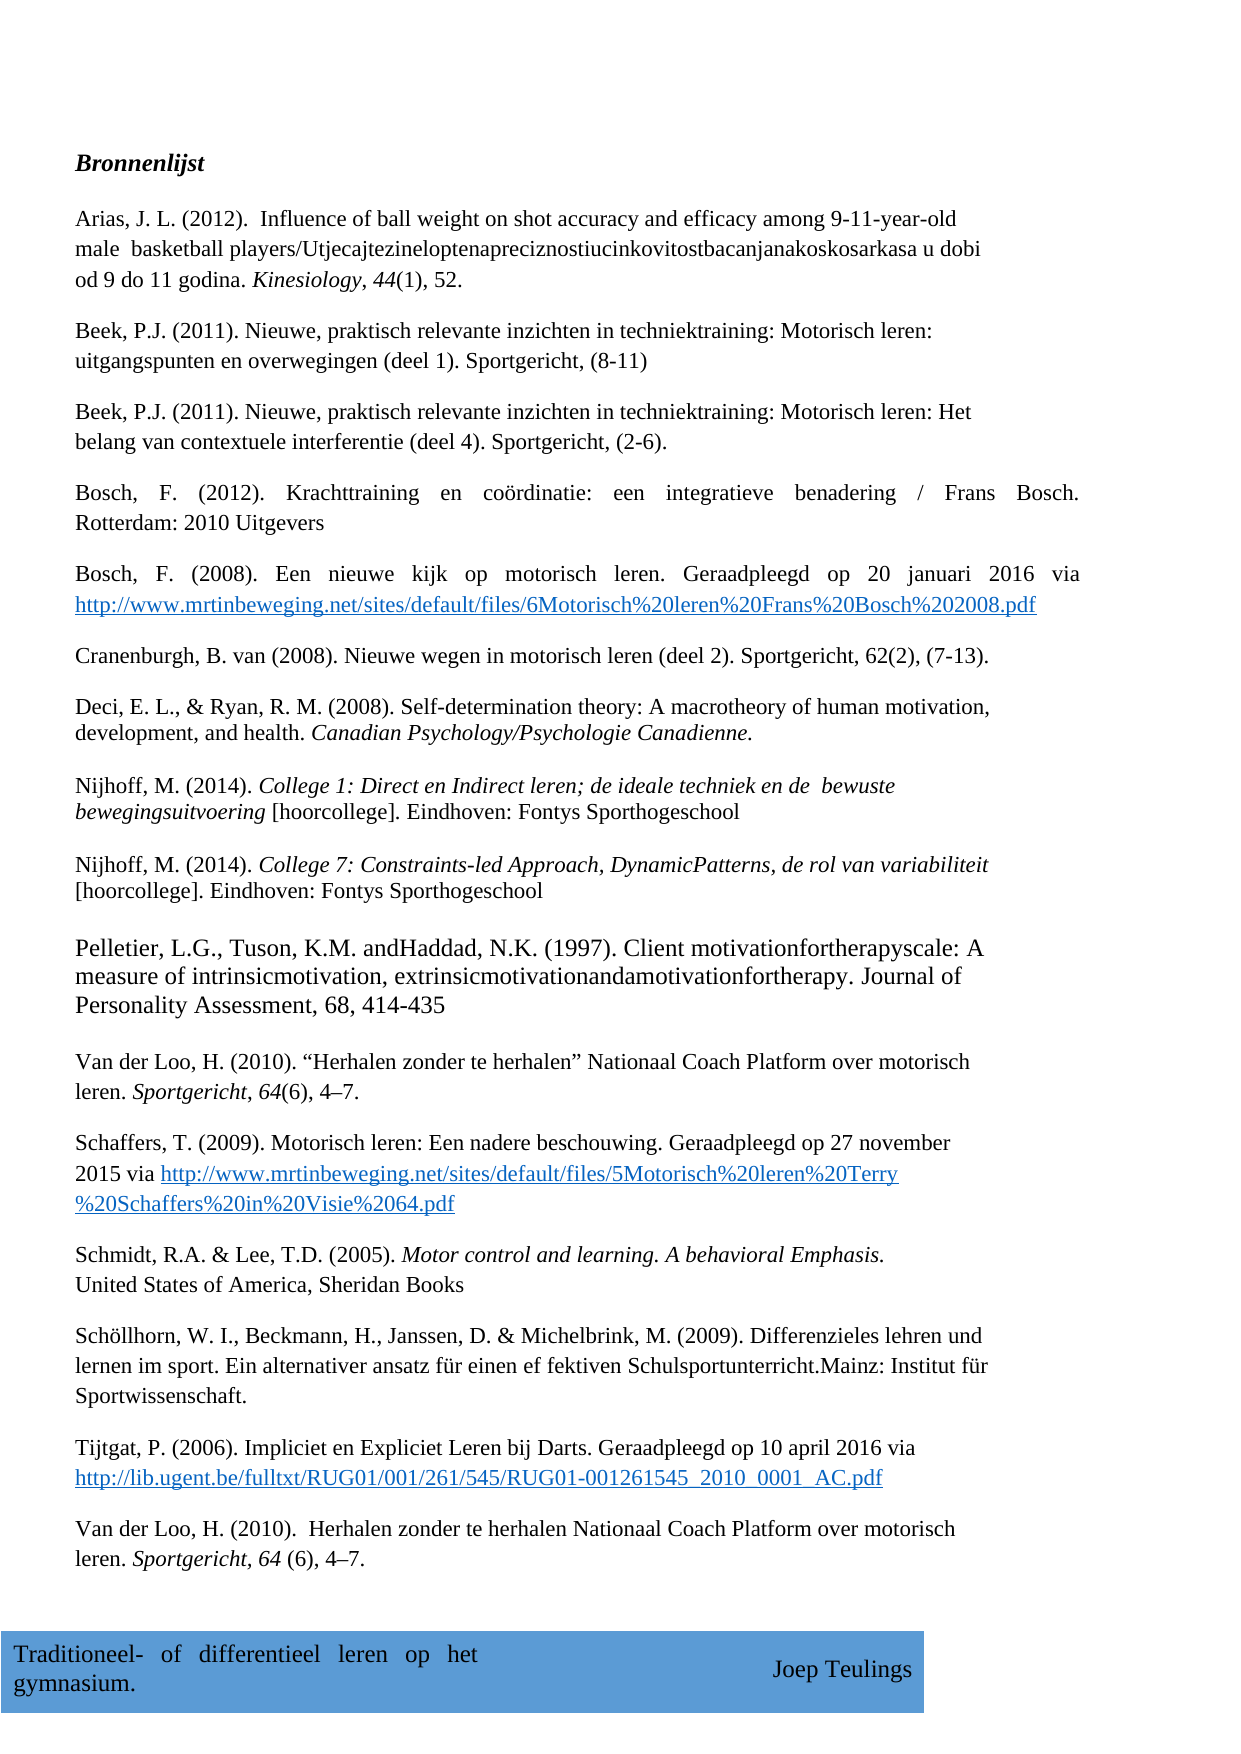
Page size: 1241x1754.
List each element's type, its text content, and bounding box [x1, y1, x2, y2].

text Bosch, F. (2008). Een nieuwe kijk op motorisch leren. Geraadpleegd op 20 januari 2016 via http://www.mrtinbeweging.net/sites/default/files/6Motorisch%20leren%20Frans%20Bosch%202008.pdf [75, 560, 1081, 617]
text Nijhoff, M. (2014). College 7: Constraints-led Approach, DynamicPatterns, de rol van variabiliteit [hoorcollege]. Eindhoven: Fontys Sporthogeschool [75, 851, 998, 903]
text Pelletier, L.G., Tuson, K.M. andHaddad, N.K. (1997). Client motivationfortherapyscale: A measure of intrinsicmotivation, extrinsicmotivationandamotivationfortherapy. Journal of Personality Assessment, 68, 414-435 [75, 933, 998, 1019]
text Bosch, F. (2012). Krachttraining en coördinatie: een integratieve benadering / Frans Bosch. Rotterdam: 2010 Uitgevers [75, 479, 1081, 536]
text Cranenburgh, B. van (2008). Nieuwe wegen in motorisch leren (deel 2). Sportgericht, 62(2), (7-13). [75, 642, 1081, 668]
text Arias, J. L. (2012). Influence of ball weight on shot accuracy and efficacy among 9-11-year-old male basketball players/Utjecajtezineloptenapreciznostiucinkovitostbacanjanakoskosarkasa u dobi od 9 do 11 godina. Kinesiology, 44(1), 52. [75, 205, 998, 292]
text Schmidt, R.A. & Lee, T.D. (2005). Motor control and learning. A behavioral Emphasis. United States of America, Sheridan Books [75, 1241, 998, 1297]
text Beek, P.J. (2011). Nieuwe, praktisch relevante inzichten in techniektraining: Motorisch leren: uitgangspunten en overwegingen (deel 1). Sportgericht, (8-11) [75, 317, 998, 373]
text Nijhoff, M. (2014). College 1: Direct en Indirect leren; de ideale techniek en de bewuste bewegingsuitvoering [hoorcollege]. Eindhoven: Fontys Sporthogeschool [75, 772, 998, 824]
text Van der Loo, H. (2010). Herhalen zonder te herhalen Nationaal Coach Platform over motorisch leren. Sportgericht, 64 (6), 4–7. [75, 1515, 998, 1571]
text Schöllhorn, W. I., Beckmann, H., Janssen, D. & Michelbrink, M. (2009). Differenzieles lehren und lernen im sport. Ein alternativer ansatz für einen ef fektiven Schulsportunterricht.Mainz: Institut für Sportwissenschaft. [75, 1322, 998, 1409]
text Deci, E. L., & Ryan, R. M. (2008). Self-determination theory: A macrotheory of human motivation, development, and health. Canadian Psychology/Psychologie Canadienne. [75, 693, 998, 745]
text Tijtgat, P. (2006). Impliciet en Expliciet Leren bij Darts. Geraadpleegd op 10 april 2016 via http://lib.ugent.be/fulltxt/RUG01/001/261/545/RUG01-001261545_2010_0001_AC.pdf [75, 1433, 998, 1490]
text Bronnenlijst [75, 148, 998, 176]
text Beek, P.J. (2011). Nieuwe, praktisch relevante inzichten in techniektraining: Motorisch leren: Het belang van contextuele interferentie (deel 4). Sportgericht, (2-6). [75, 398, 998, 454]
text Schaffers, T. (2009). Motorisch leren: Een nadere beschouwing. Geraadpleegd op 27 november 2015 via http://www.mrtinbeweging.net/sites/default/files/5Motorisch%20leren%20Terry%20Schaffers%20in%20Visie%2064.pdf [75, 1129, 998, 1216]
text Van der Loo, H. (2010). “Herhalen zonder te herhalen” Nationaal Coach Platform over motorisch leren. Sportgericht, 64(6), 4–7. [75, 1048, 998, 1105]
